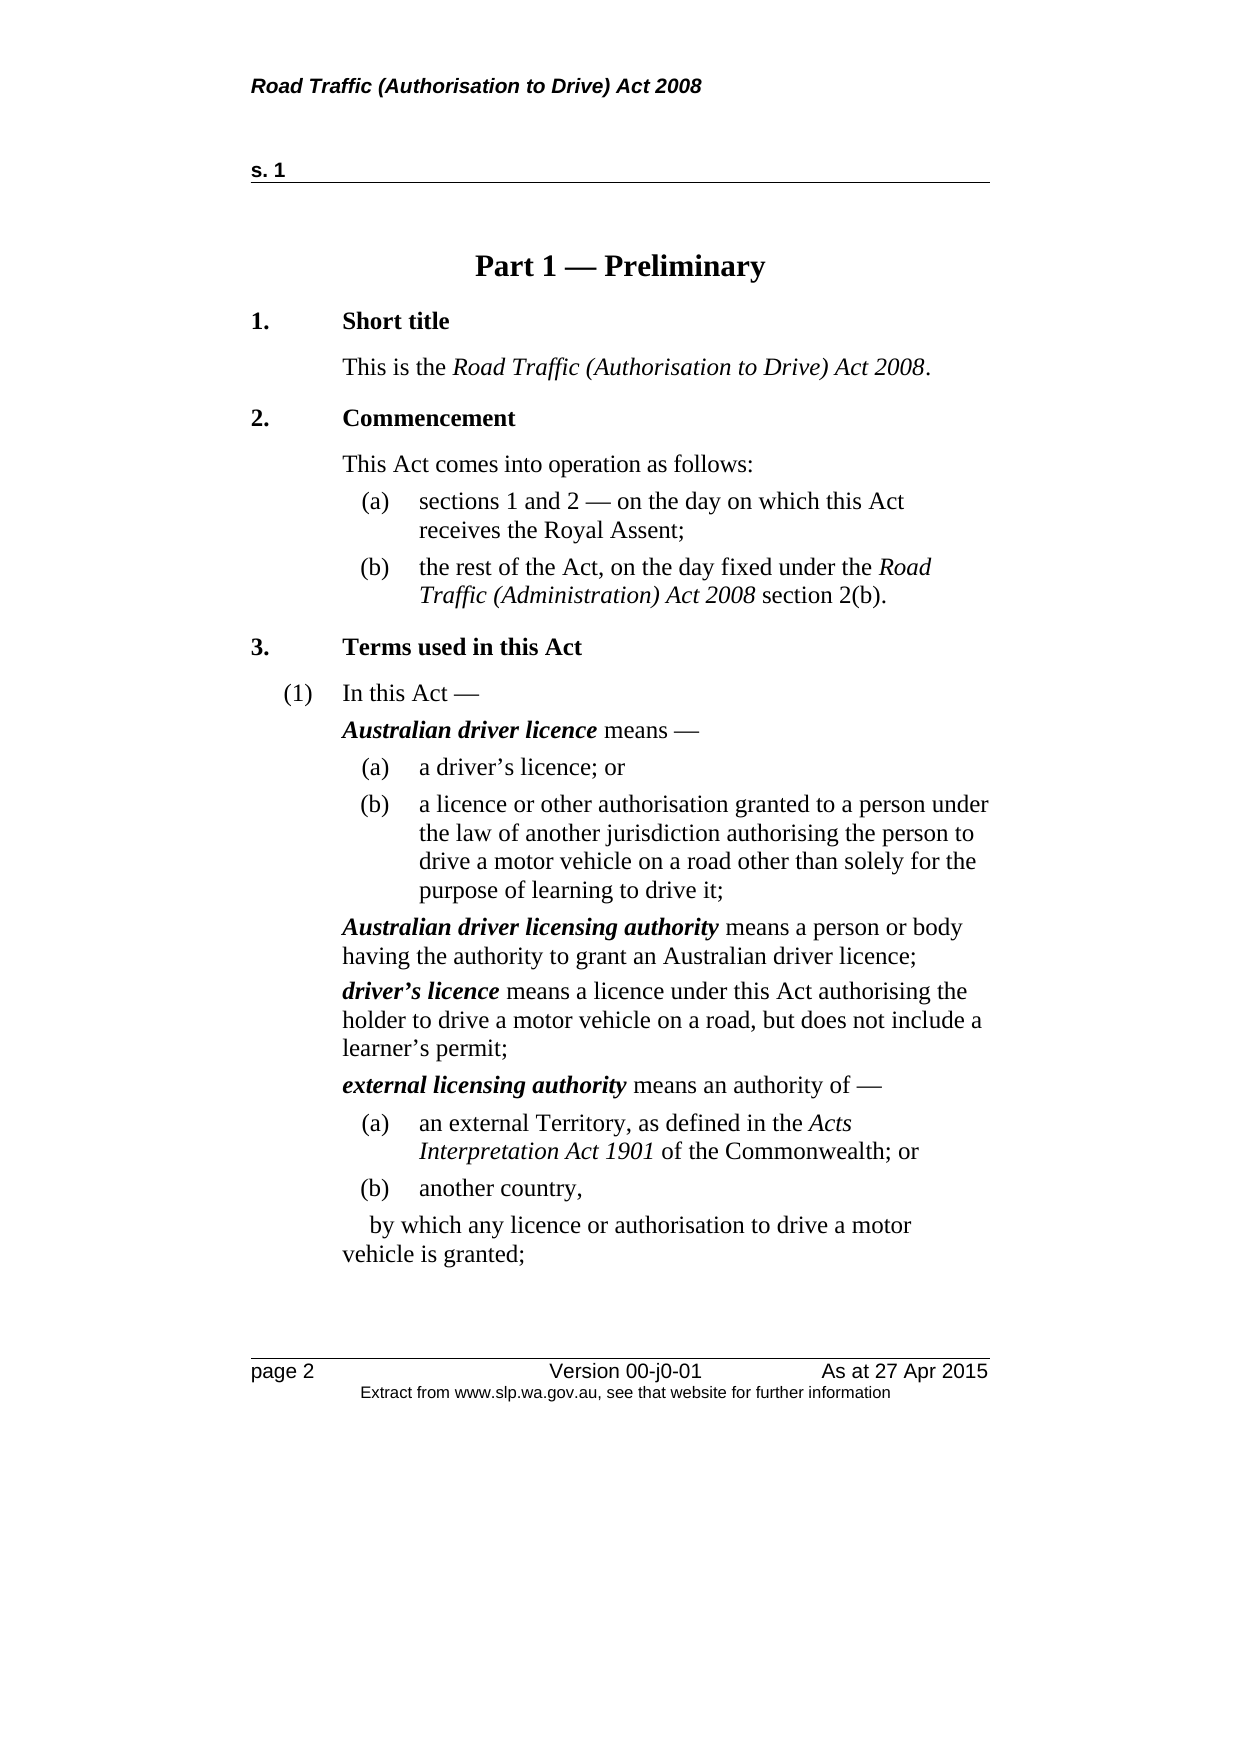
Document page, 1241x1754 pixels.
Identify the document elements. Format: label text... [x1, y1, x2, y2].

text (a) an external Territory, as defined in the Acts Interpretation Act 1901 of the Commonwealth; or [251, 1108, 990, 1165]
text This Act comes into operation as follows: [251, 449, 990, 478]
subtitle 3. Terms used in this Act [251, 632, 990, 661]
text by which any licence or authorisation to drive a motor vehicle is granted; [251, 1211, 990, 1268]
subtitle 2. Commencement [251, 403, 990, 432]
text (1) In this Act — [251, 678, 990, 706]
subtitle 1. Short title [251, 306, 990, 335]
text driver’s licence means a licence under this Act authorising the holder to drive a motor vehicle on a road, but does not include a learner’s permit; [251, 976, 990, 1062]
text external licensing authority means an authority of — [251, 1071, 990, 1099]
text Australian driver licensing authority means a person or body having the authority to grant an Australian driver licence; [251, 912, 990, 970]
text This is the Road Traffic (Authorisation to Drive) Act 2008. [251, 352, 990, 381]
text (a) sections 1 and 2 — on the day on which this Act receives the Royal Assent; [251, 486, 990, 543]
text (a) a driver’s licence; or [251, 752, 990, 781]
text (b) a licence or other authorisation granted to a person under the law of another jurisdiction authorising the person to drive a motor vehicle on a road other than solely for the purpose of learning to drive it; [251, 789, 990, 904]
subtitle Part 1 — Preliminary [251, 247, 990, 283]
text (b) the rest of the Act, on the day fixed under the Road Traffic (Administration) Act 2008 section 2(b). [251, 552, 990, 609]
text Australian driver licence means — [251, 715, 990, 743]
text (b) another country, [251, 1173, 990, 1202]
